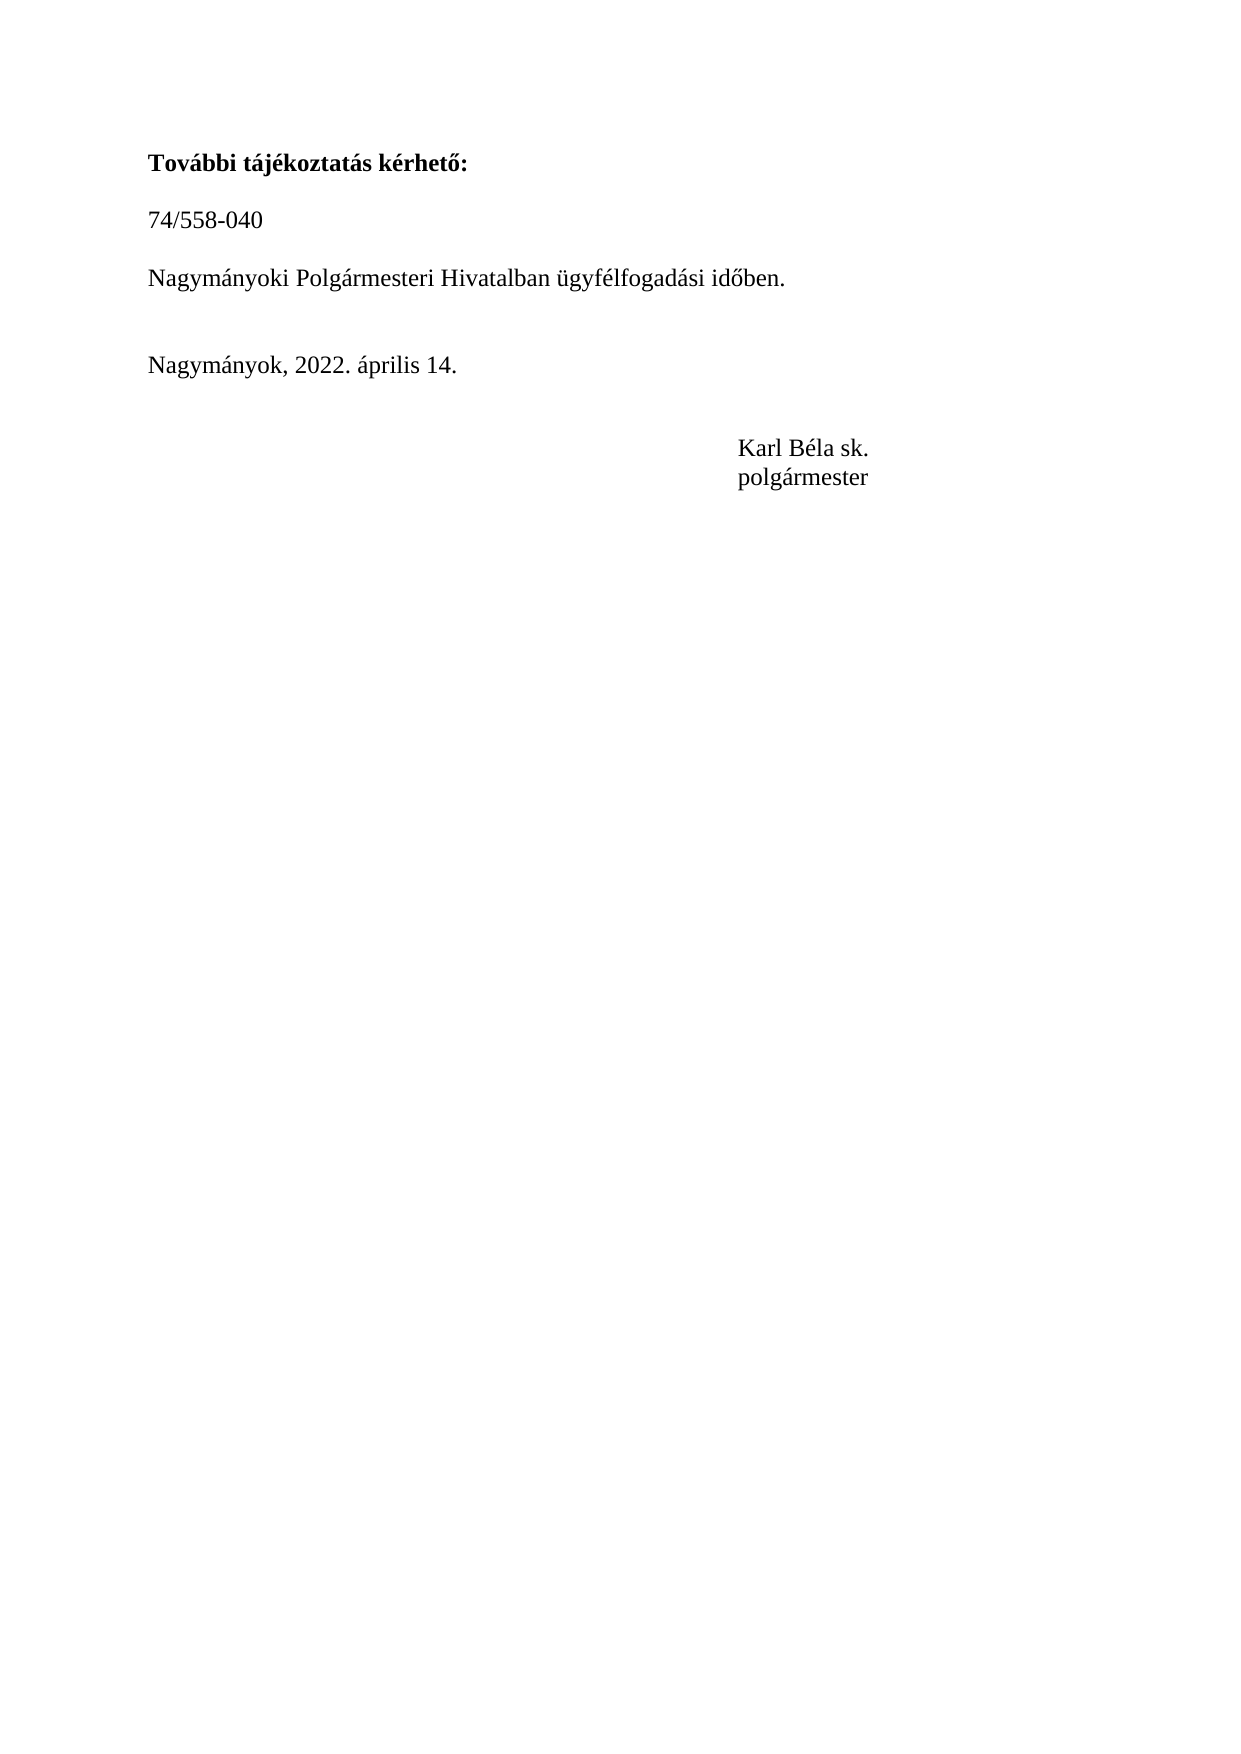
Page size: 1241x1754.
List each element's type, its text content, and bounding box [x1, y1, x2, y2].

text Nagymányoki Polgármesteri Hivatalban ügyfélfogadási időben. [148, 263, 1093, 292]
text 74/558-040 [148, 206, 1093, 234]
text polgármester [148, 462, 1093, 491]
text További tájékoztatás kérhető: [148, 148, 1093, 176]
text Nagymányok, 2022. április 14. [148, 350, 1093, 379]
text Karl Béla sk. [148, 433, 1093, 462]
